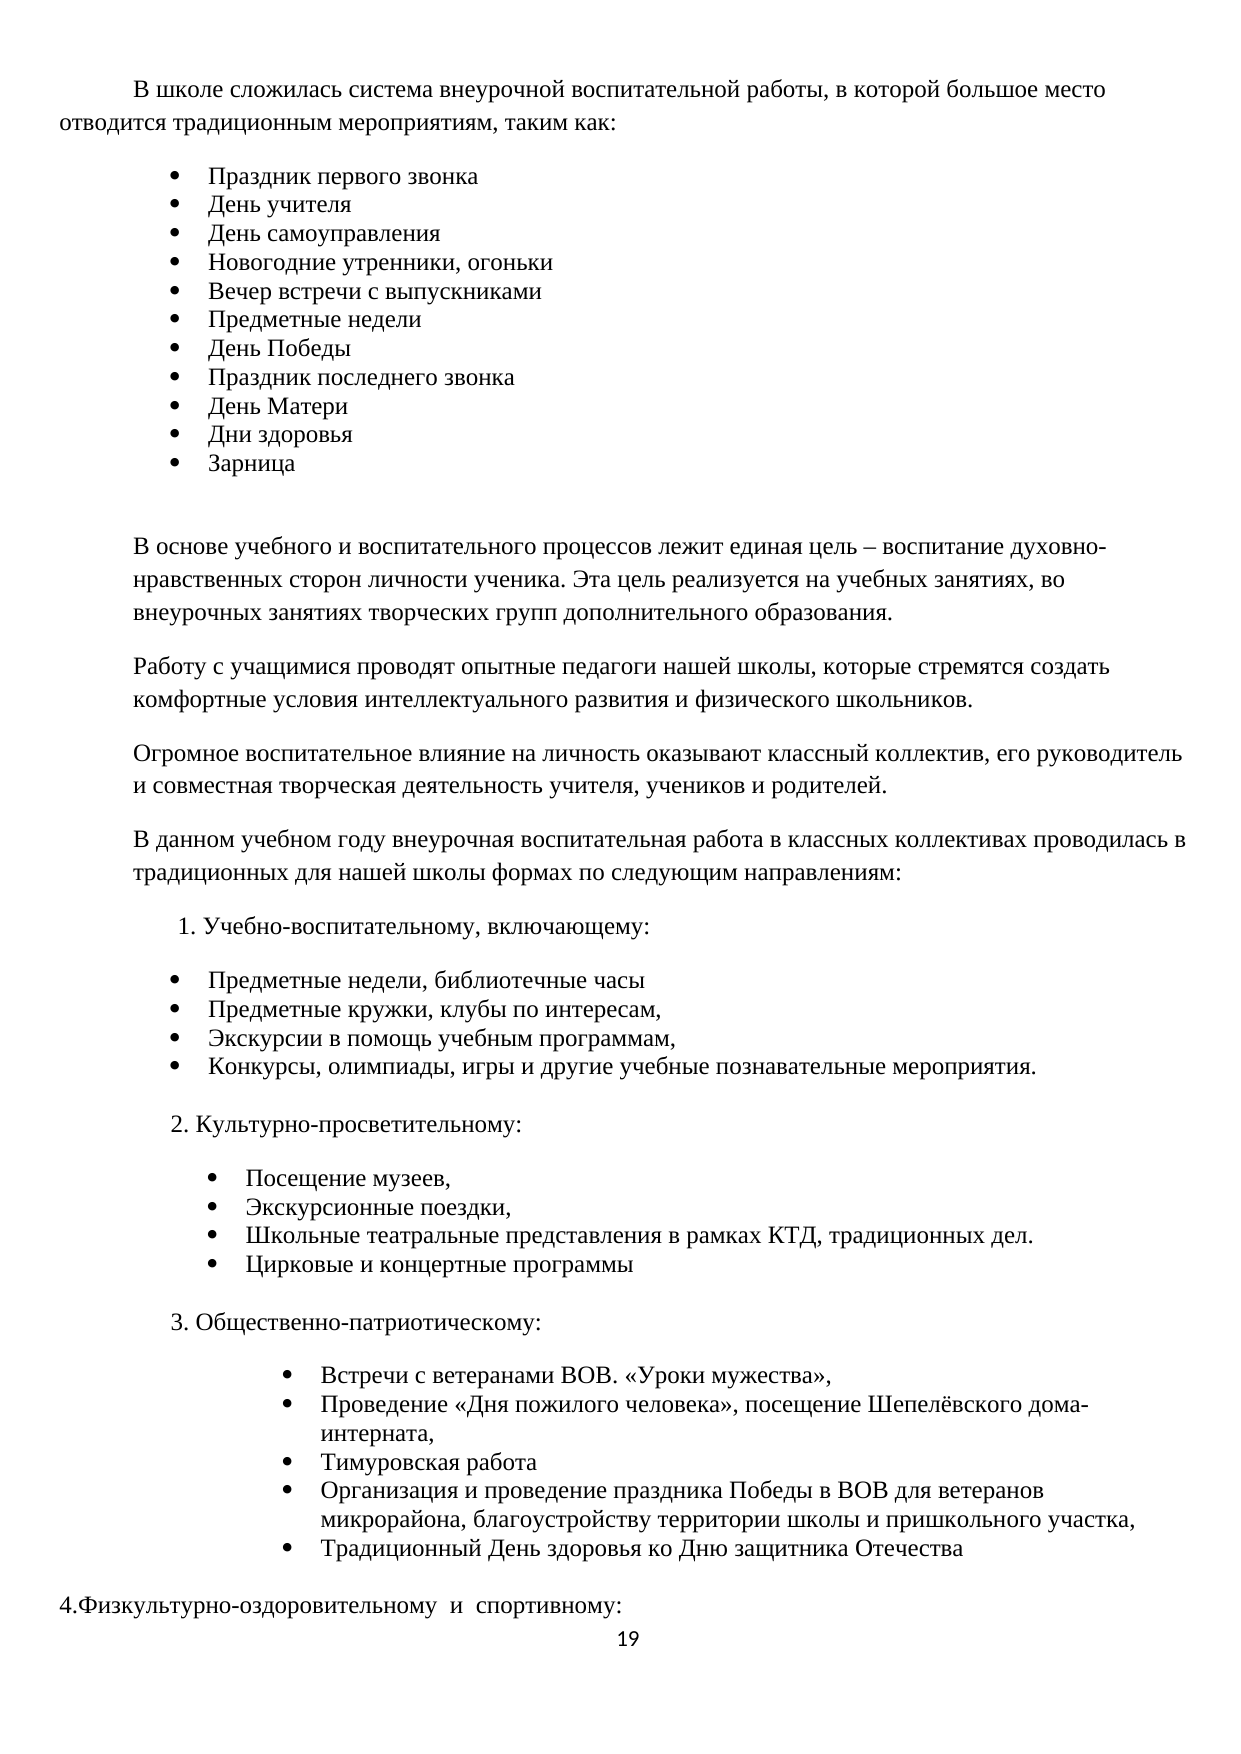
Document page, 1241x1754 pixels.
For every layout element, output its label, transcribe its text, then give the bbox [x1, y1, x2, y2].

text Огромное воспитательное влияние на личность оказывают классный коллектив, его руководитель и совместная творческая деятельность учителя, учеников и родителей. [133, 738, 1196, 799]
text В основе учебного и воспитательного процессов лежит единая цель – воспитание духовно-нравственных сторон личности ученика. Эта цель реализуется на учебных занятиях, во внеурочных занятиях творческих групп дополнительного образования. [133, 531, 1196, 626]
list День самоуправления [170, 218, 1196, 247]
list Тимуровская работа [283, 1447, 1196, 1475]
list Встречи с ветеранами ВОВ. «Уроки мужества», [283, 1360, 1196, 1389]
text 2. Культурно-просветительному: [170, 1109, 1196, 1138]
text Работу с учащимися проводят опытные педагоги нашей школы, которые стремятся создать комфортные условия интеллектуального развития и физического школьников. [133, 651, 1196, 712]
list Предметные кружки, клубы по интересам, [170, 994, 1196, 1023]
list Праздник первого звонка [170, 161, 1196, 189]
text В школе сложилась система внеурочной воспитательной работы, в которой большое место отводится традиционным мероприятиям, таким как: [59, 74, 1196, 136]
list День Победы [170, 333, 1196, 362]
list Цирковые и концертные программы [208, 1249, 1196, 1278]
list День Матери [170, 391, 1196, 419]
list Предметные недели [170, 304, 1196, 333]
list Экскурсионные поездки, [208, 1192, 1196, 1220]
list Организация и проведение праздника Победы в ВОВ для ветеранов микрорайона, благоустройству территории школы и пришкольного участка, [283, 1475, 1196, 1533]
text 3. Общественно-патриотическому: [170, 1307, 1196, 1335]
text 4.Физкультурно-оздоровительному и спортивному: [59, 1590, 1196, 1619]
list Дни здоровья [170, 419, 1196, 448]
text В данном учебном году внеурочная воспитательная работа в классных коллективах проводилась в традиционных для нашей школы формах по следующим направлениям: [133, 824, 1196, 886]
list День учителя [170, 189, 1196, 218]
list Школьные театральные представления в рамках КТД, традиционных дел. [208, 1220, 1196, 1249]
list Экскурсии в помощь учебным программам, [170, 1023, 1196, 1051]
list Праздник последнего звонка [170, 362, 1196, 391]
list Новогодние утренники, огоньки [170, 247, 1196, 276]
list Конкурсы, олимпиады, игры и другие учебные познавательные мероприятия. [170, 1051, 1196, 1080]
list Традиционный День здоровья ко Дню защитника Отечества [283, 1533, 1196, 1562]
list Вечер встречи с выпускниками [170, 276, 1196, 304]
list Посещение музеев, [208, 1163, 1196, 1192]
list Проведение «Дня пожилого человека», посещение Шепелёвского дома-интерната, [283, 1389, 1196, 1447]
list Зарница [170, 448, 1196, 477]
list Предметные недели, библиотечные часы [170, 965, 1196, 994]
text 1. Учебно-воспитательному, включающему: [133, 911, 1196, 940]
